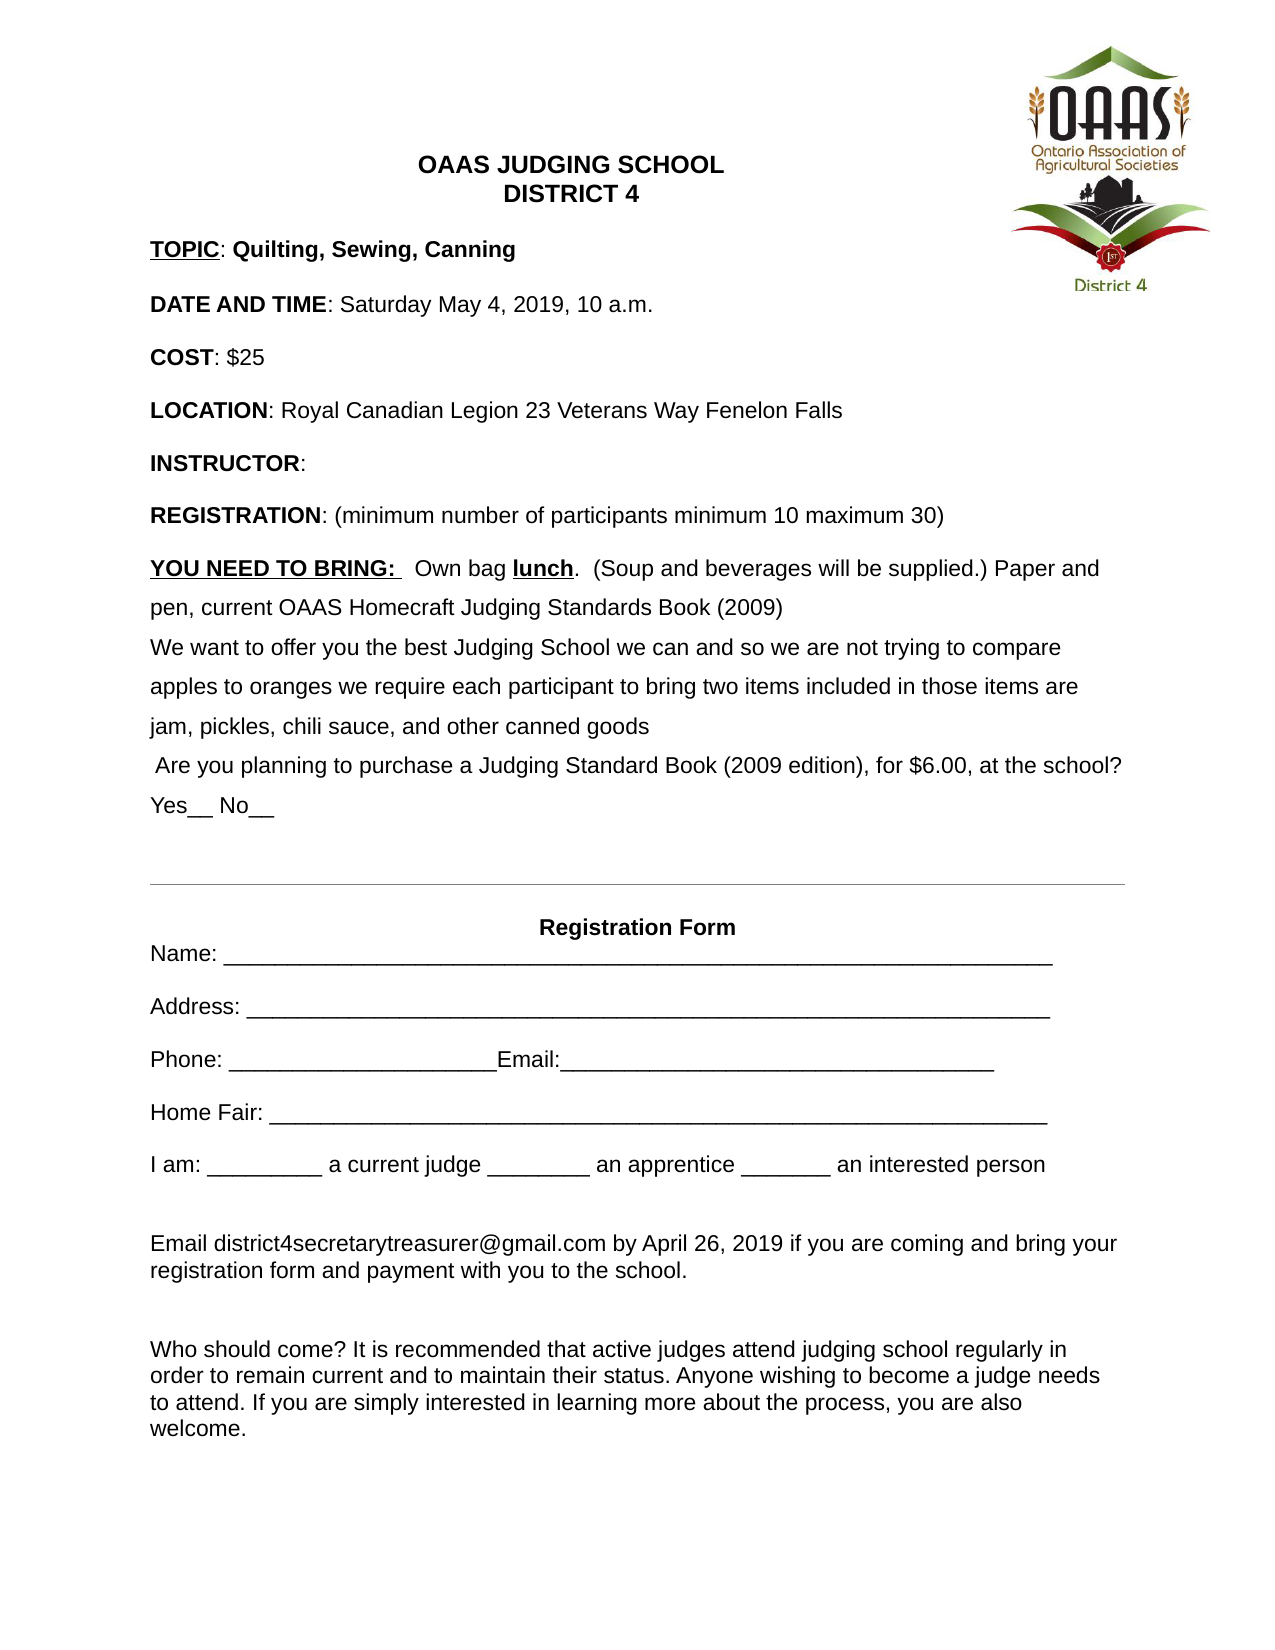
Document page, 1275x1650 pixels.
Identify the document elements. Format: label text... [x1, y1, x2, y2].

text We want to offer you the best Judging School we can and so we are not trying to compare apples to oranges we require each participant to bring two items included in those items are jam, pickles, chili sauce, and other canned goods [150, 634, 1125, 739]
text OAAS JUDGING SCHOOL [150, 150, 1011, 179]
text YOU NEED TO BRING: Own bag lunch. (Soup and beverages will be supplied.) Paper and pen, current OAAS Homecraft Judging Standards Book (2009) [150, 555, 1125, 621]
text Phone: _____________________Email:__________________________________ [150, 1046, 1125, 1072]
text Are you planning to purchase a Judging Standard Book (2009 edition), for $6.00, at the school? Yes__ No__ [150, 752, 1125, 818]
text REGISTRATION: (minimum number of participants minimum 10 maximum 30) [150, 502, 1125, 528]
text Address: _______________________________________________________________ [150, 993, 1125, 1019]
text Name: _________________________________________________________________ [150, 940, 1125, 967]
text Home Fair: _____________________________________________________________ [150, 1098, 1125, 1125]
text Who should come? It is recommended that active judges attend judging school regularly in order to remain current and to maintain their status. Anyone wishing to become a judge needs to attend. If you are simply interested in learning more about the process, you are also welcome. [150, 1336, 1125, 1441]
text Email district4secretarytreasurer@gmail.com by April 26, 2019 if you are coming and bring your registration form and payment with you to the school. [150, 1230, 1125, 1283]
text TOPIC: Quilting, Sewing, Canning [150, 236, 1011, 263]
text I am: _________ a current judge ________ an apprentice _______ an interested person [150, 1151, 1125, 1178]
text LOCATION: Royal Canadian Legion 23 Veterans Way Fenelon Falls [150, 397, 1125, 423]
text COST: $25 [150, 344, 1125, 370]
text Registration Form [150, 914, 1125, 940]
text DATE AND TIME: Saturday May 4, 2019, 10 a.m. [150, 291, 1125, 318]
text DISTRICT 4 [150, 179, 1011, 207]
text INSTRUCTOR: [150, 449, 1125, 476]
